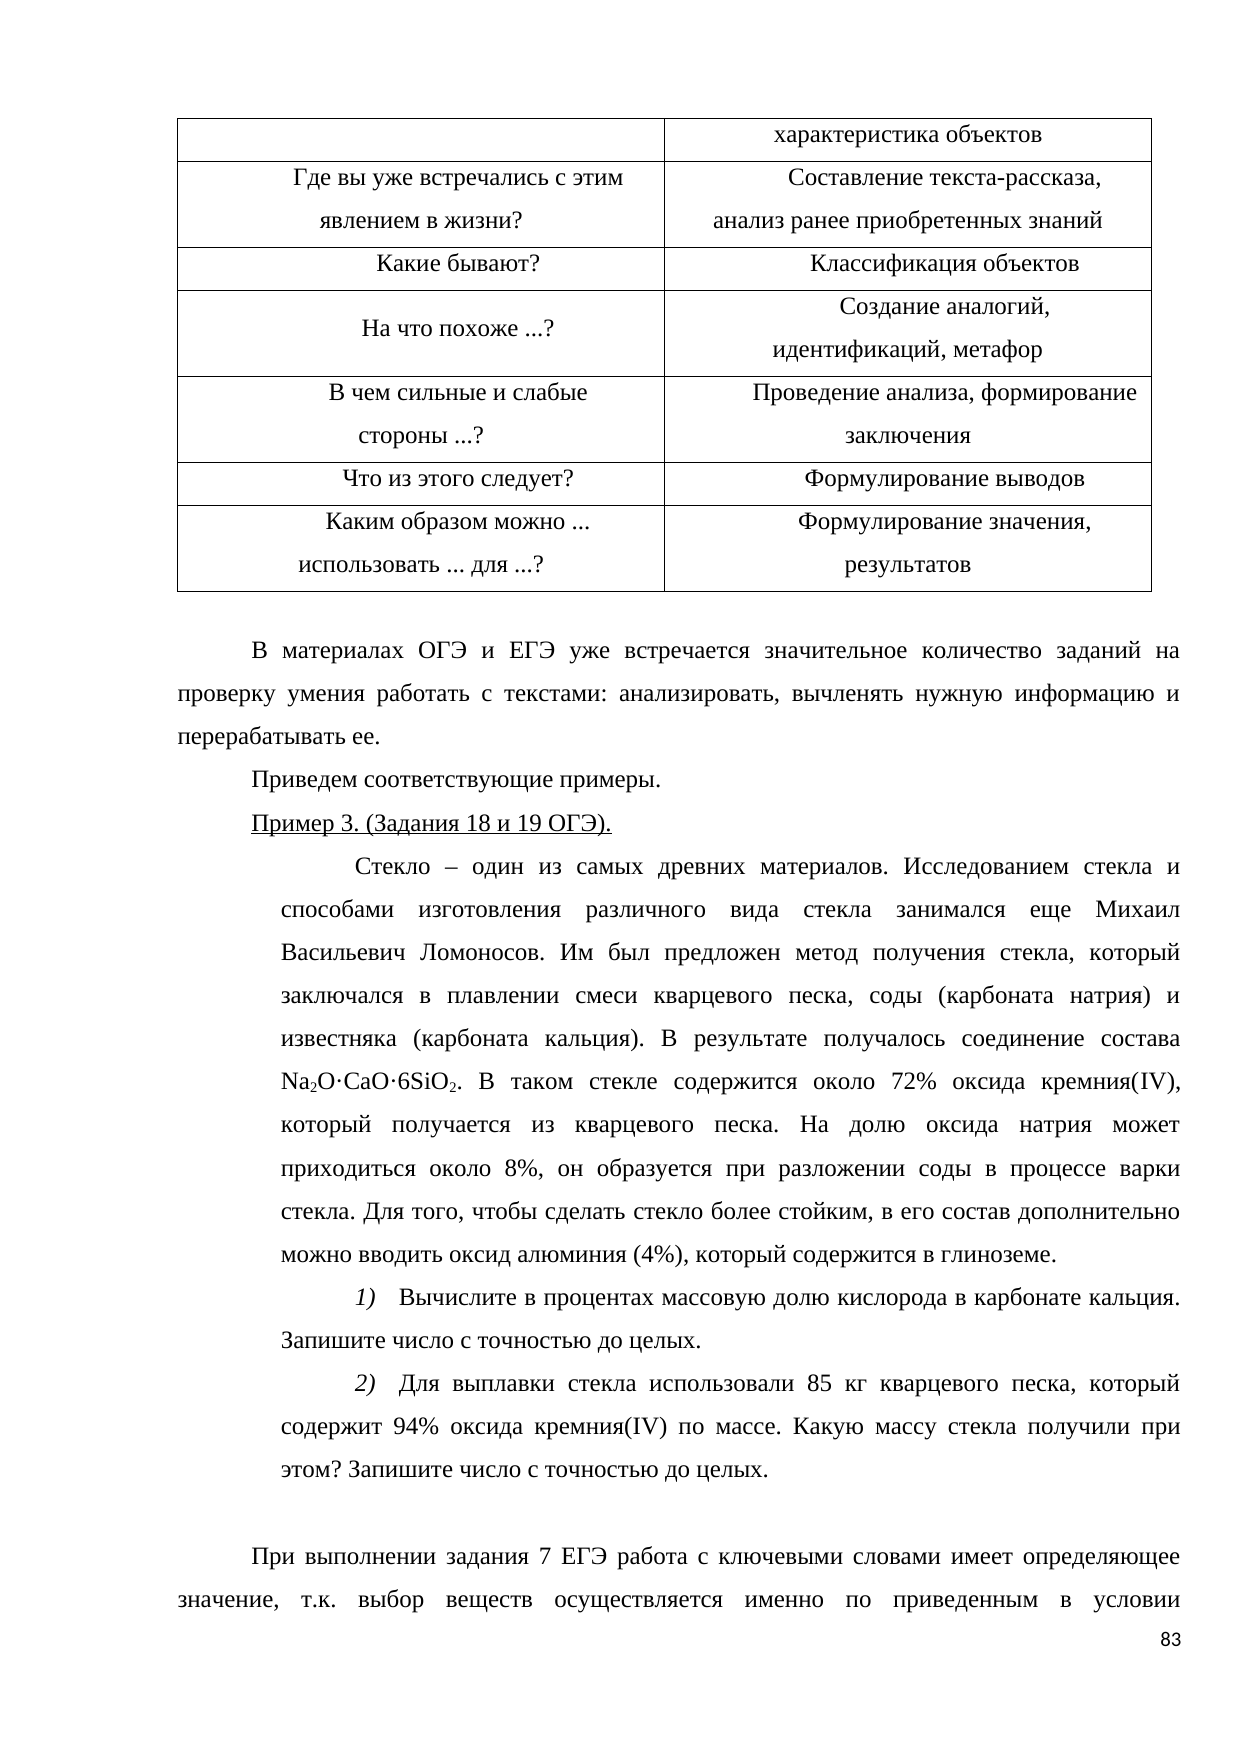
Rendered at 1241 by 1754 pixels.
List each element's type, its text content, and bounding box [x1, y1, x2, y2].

table_cell Формулирование значения, результатов [665, 506, 1151, 591]
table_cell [665, 119, 1151, 161]
table_cell Формулирование выводов [665, 463, 1151, 505]
text Пример 3. (Задания 18 и 19 ОГЭ). [177, 808, 1181, 836]
table_cell В чем сильные и слабые стороны ...? [178, 377, 664, 462]
table_cell Проведение анализа, формирование заключения [665, 377, 1151, 462]
table_cell Составление текста-рассказа, анализ ранее приобретенных знаний [665, 162, 1151, 247]
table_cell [178, 119, 664, 161]
table_cell Где вы уже встречались с этим явлением в жизни? [178, 162, 664, 247]
table_cell Каким образом можно ... использовать ... для ...? [178, 506, 664, 591]
text В материалах ОГЭ и ЕГЭ уже встречается значительное количество заданий на проверку умения работать с текстами: анализировать, вычленять нужную информацию и перерабатывать ее. [177, 635, 1181, 750]
table_cell Классификация объектов [665, 248, 1151, 290]
text Приведем соответствующие примеры. [177, 764, 1181, 793]
table_cell Что из этого следует? [178, 463, 664, 505]
list Для выплавки стекла использовали кварцевого песка, который содержит 94% оксида кремния(IV) по массе. Какую массу стекла получили при этом? Запишите число с точностью до целых. [281, 1368, 1181, 1483]
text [177, 1541, 1181, 1613]
text Стекло – один из самых древних материалов. Исследованием стекла и способами изготовления различного вида стекла занимался еще Михаил Васильевич Ломоносов. Им был предложен метод получения стекла, который заключался в плавлении смеси кварцевого песка, соды (карбоната натрия) и известняка (карбоната кальция). В результате получалось соединение состава Na2O·CaO·6SiO2. В таком стекле содержится около 72% оксида кремния(IV), который получается из кварцевого песка. На долю оксида натрия может приходиться около 8%, он образуется при разложении соды в процессе варки стекла. Для того, чтобы сделать стекло более стойким, в его состав дополнительно можно вводить оксид алюминия (4%), который содержится в глиноземе. [281, 851, 1181, 1268]
table_cell На что похоже ...? [178, 291, 664, 376]
table_cell Какие бывают? [178, 248, 664, 290]
list Вычислите в процентах массовую долю кислорода в карбонате кальция. Запишите число с точностью до целых. [281, 1282, 1181, 1354]
table_cell Создание аналогий, идентификаций, метафор [665, 291, 1151, 376]
